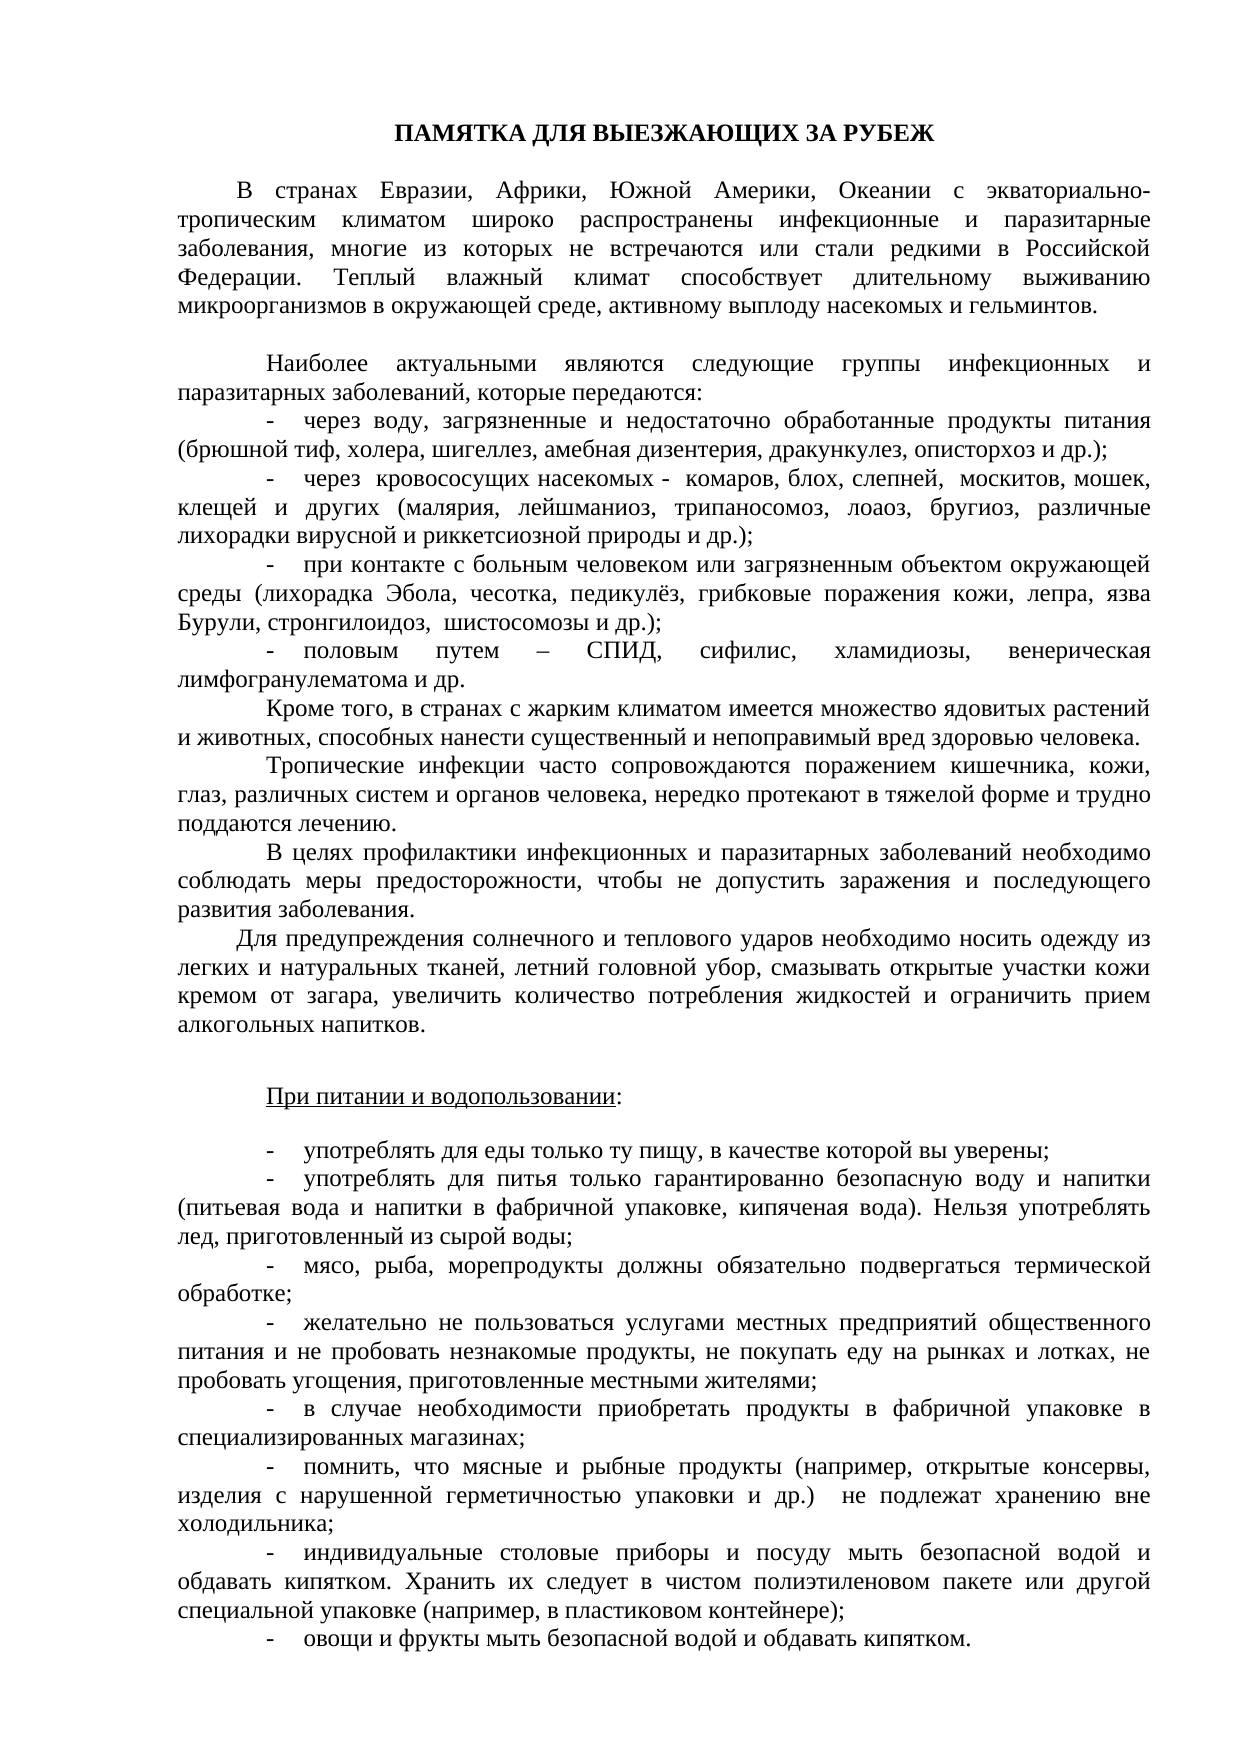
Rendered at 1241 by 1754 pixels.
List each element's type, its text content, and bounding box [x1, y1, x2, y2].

list желательно не пользоваться услугами местных предприятий общественного питания и не пробовать незнакомые продукты, не покупать еду на рынках и лотках, не пробовать угощения, приготовленные местными жителями; [177, 1307, 1152, 1393]
list индивидуальные столовые приборы и посуду мыть безопасной водой и обдавать кипятком. Хранить их следует в чистом полиэтиленовом пакете или другой специальной упаковке (например, в пластиковом контейнере); [177, 1537, 1152, 1623]
list мясо, рыба, морепродукты должны обязательно подвергаться термической обработке; [177, 1250, 1152, 1307]
text ПАМЯТКА ДЛЯ ВЫЕЗЖАЮЩИХ ЗА РУБЕЖ [177, 118, 1152, 147]
list употреблять для питья только гарантированно безопасную воду и напитки (питьевая вода и напитки в фабричной упаковке, кипяченая вода). Нельзя употреблять лед, приготовленный из сырой воды; [177, 1163, 1152, 1250]
text В странах Евразии, Африки, Южной Америки, Океании с экваториально-тропическим климатом широко распространены инфекционные и паразитарные заболевания, многие из которых не встречаются или стали редкими в Российской Федерации. Теплый влажный климат способствует длительному выживанию микроорганизмов в окружающей среде, активному выплоду насекомых и гельминтов. [177, 176, 1152, 319]
text Наиболее актуальными являются следующие группы инфекционных и паразитарных заболеваний, которые передаются: [177, 348, 1152, 406]
text В целях профилактики инфекционных и паразитарных заболеваний необходимо соблюдать меры предосторожности, чтобы не допустить заражения и последующего развития заболевания. [177, 837, 1152, 923]
text Кроме того, в странах с жарким климатом имеется множество ядовитых растений и животных, способных нанести существенный и непоправимый вред здоровью человека. [177, 693, 1152, 751]
text Для предупреждения солнечного и теплового ударов необходимо носить одежду из легких и натуральных тканей, летний головной убор, смазывать открытые участки кожи кремом от загара, увеличить количество потребления жидкостей и ограничить прием алкогольных напитков. [177, 923, 1152, 1038]
list через воду, загрязненные и недостаточно обработанные продукты питания (брюшной тиф, холера, шигеллез, амебная дизентерия, дракункулез, описторхоз и др.); [177, 406, 1152, 463]
list при контакте с больным человеком или загрязненным объектом окружающей среды (лихорадка Эбола, чесотка, педикулёз, грибковые поражения кожи, лепра, язва Бурули, стронгилоидоз, шистосомозы и др.); [177, 549, 1152, 636]
text Тропические инфекции часто сопровождаются поражением кишечника, кожи, глаз, различных систем и органов человека, нередко протекают в тяжелой форме и трудно поддаются лечению. [177, 751, 1152, 837]
text При питании и водопользовании: [177, 1081, 1152, 1110]
list употреблять для еды только ту пищу, в качестве которой вы уверены; [177, 1135, 1152, 1163]
list помнить, что мясные и рыбные продукты (например, открытые консервы, изделия с нарушенной герметичностью упаковки и др.) не подлежат хранению вне холодильника; [177, 1451, 1152, 1537]
list половым путем – СПИД, сифилис, хламидиозы, венерическая лимфогранулематома и др. [177, 636, 1152, 693]
list в случае необходимости приобретать продукты в фабричной упаковке в специализированных магазинах; [177, 1393, 1152, 1451]
list через кровососущих насекомых - комаров, блох, слепней, москитов, мошек, клещей и других (малярия, лейшманиоз, трипаносомоз, лоаоз, бругиоз, различные лихорадки вирусной и риккетсиозной природы и др.); [177, 463, 1152, 549]
list овощи и фрукты мыть безопасной водой и обдавать кипятком. [177, 1623, 1152, 1652]
